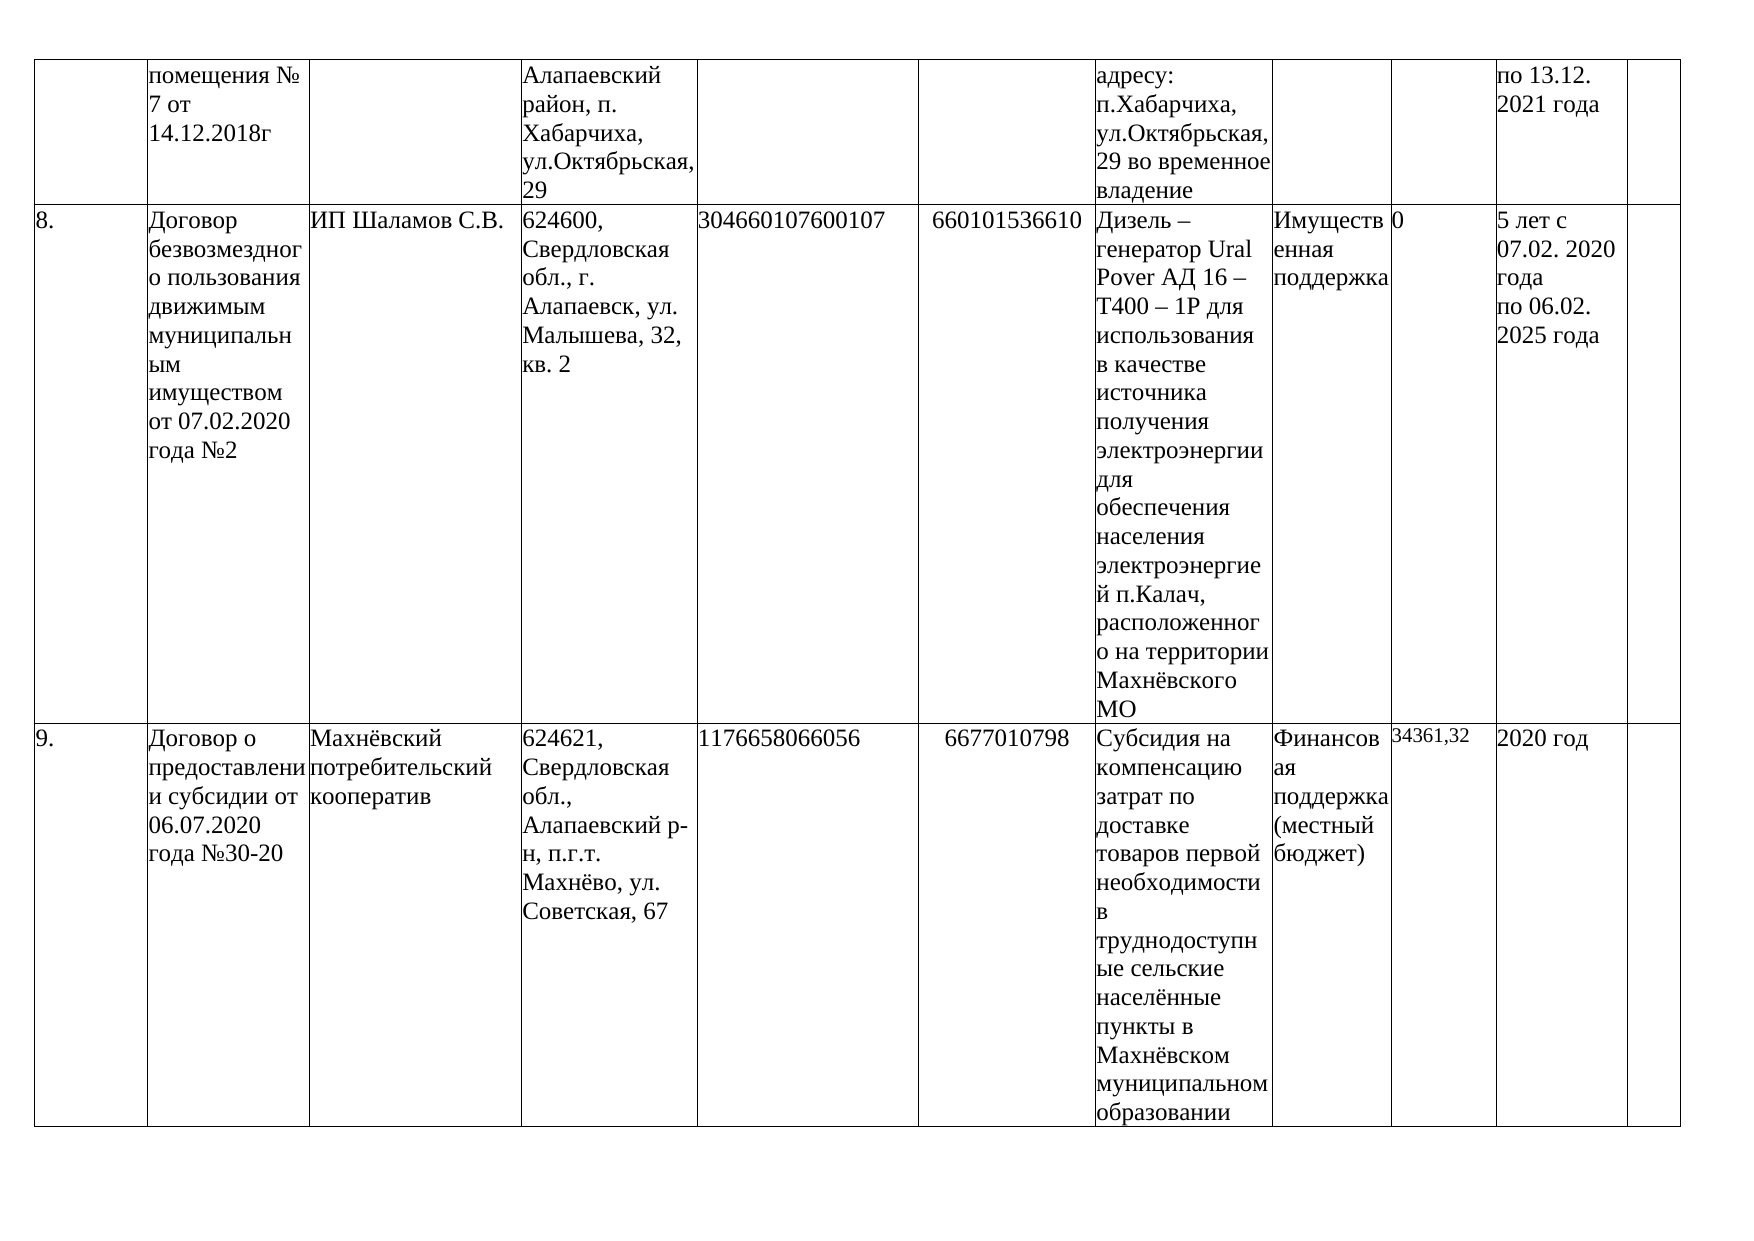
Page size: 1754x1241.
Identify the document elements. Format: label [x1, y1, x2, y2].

table_cell [35, 60, 147, 204]
table_cell [310, 60, 521, 204]
table_cell [35, 724, 147, 1126]
table_cell [310, 724, 521, 1126]
table_cell [1392, 724, 1496, 1126]
table_cell [1273, 205, 1391, 723]
table_cell [1096, 205, 1272, 723]
table_cell [919, 205, 1095, 723]
table_cell [1392, 205, 1496, 723]
table_cell [1628, 724, 1680, 1126]
table_cell [698, 724, 918, 1126]
table_cell [310, 205, 521, 723]
table_cell [919, 60, 1095, 204]
table_cell [1497, 60, 1627, 204]
table_cell [522, 205, 697, 723]
table_cell [1392, 60, 1496, 204]
table_cell [148, 60, 309, 204]
table_cell [1628, 60, 1680, 204]
table_cell [1096, 724, 1272, 1126]
table_cell [1497, 205, 1627, 723]
table_cell [35, 205, 147, 723]
table_cell [148, 205, 309, 723]
table_cell [1628, 205, 1680, 723]
table_cell [919, 724, 1095, 1126]
table_cell [698, 205, 918, 723]
table_cell [698, 60, 918, 204]
table_cell [148, 724, 309, 1126]
table_cell [1273, 724, 1391, 1126]
table_cell [1497, 724, 1627, 1126]
table_cell [1096, 60, 1272, 204]
table_cell [522, 724, 697, 1126]
table_cell [1273, 60, 1391, 204]
table_cell [522, 60, 697, 204]
